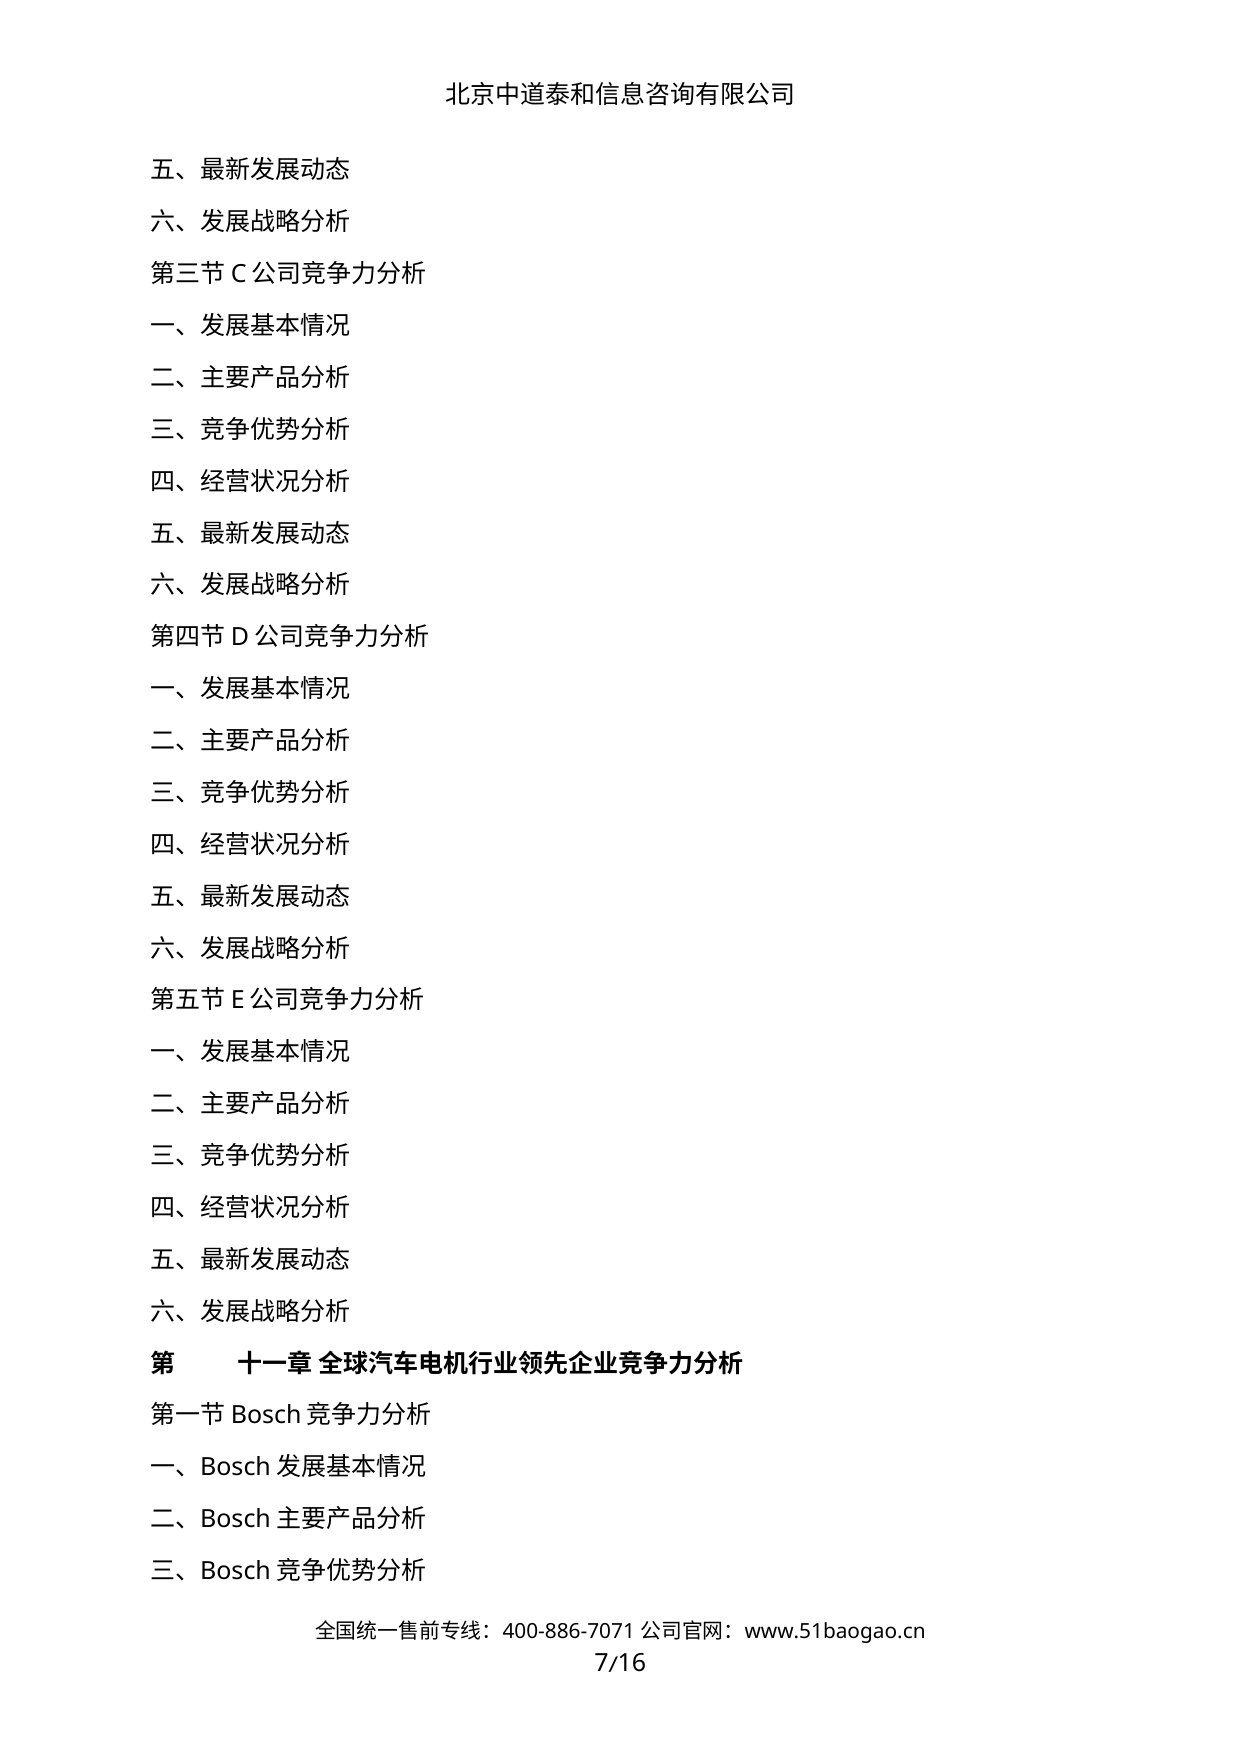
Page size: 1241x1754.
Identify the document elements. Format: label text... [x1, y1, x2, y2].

text 第一节 Bosch竞争力分析 [150, 1395, 1090, 1431]
text 六、发展战略分析 [150, 202, 1090, 238]
text 三、竞争优势分析 [150, 1136, 1090, 1172]
text 三、Bosch竞争优势分析 [150, 1551, 1090, 1587]
text 三、竞争优势分析 [150, 409, 1090, 446]
text 六、发展战略分析 [150, 565, 1090, 601]
text 五、最新发展动态 [150, 150, 1090, 186]
text 一、发展基本情况 [150, 669, 1090, 705]
text 第 十一章 全球汽车电机行业领先企业竞争力分析 [150, 1343, 1090, 1379]
text 第五节 E公司竞争力分析 [150, 980, 1090, 1016]
text 一、发展基本情况 [150, 306, 1090, 342]
text 六、发展战略分析 [150, 1291, 1090, 1327]
text 五、最新发展动态 [150, 513, 1090, 549]
text 二、主要产品分析 [150, 721, 1090, 757]
text 四、经营状况分析 [150, 1187, 1090, 1224]
text 一、Bosch发展基本情况 [150, 1447, 1090, 1483]
text 第四节 D公司竞争力分析 [150, 617, 1090, 653]
text 二、主要产品分析 [150, 357, 1090, 394]
text 一、发展基本情况 [150, 1032, 1090, 1068]
text 四、经营状况分析 [150, 824, 1090, 861]
text 五、最新发展动态 [150, 876, 1090, 912]
text 五、最新发展动态 [150, 1239, 1090, 1276]
text 三、竞争优势分析 [150, 772, 1090, 809]
text 二、Bosch主要产品分析 [150, 1499, 1090, 1535]
text 六、发展战略分析 [150, 928, 1090, 964]
text 第三节 C公司竞争力分析 [150, 254, 1090, 290]
text 二、主要产品分析 [150, 1084, 1090, 1120]
text 四、经营状况分析 [150, 461, 1090, 497]
